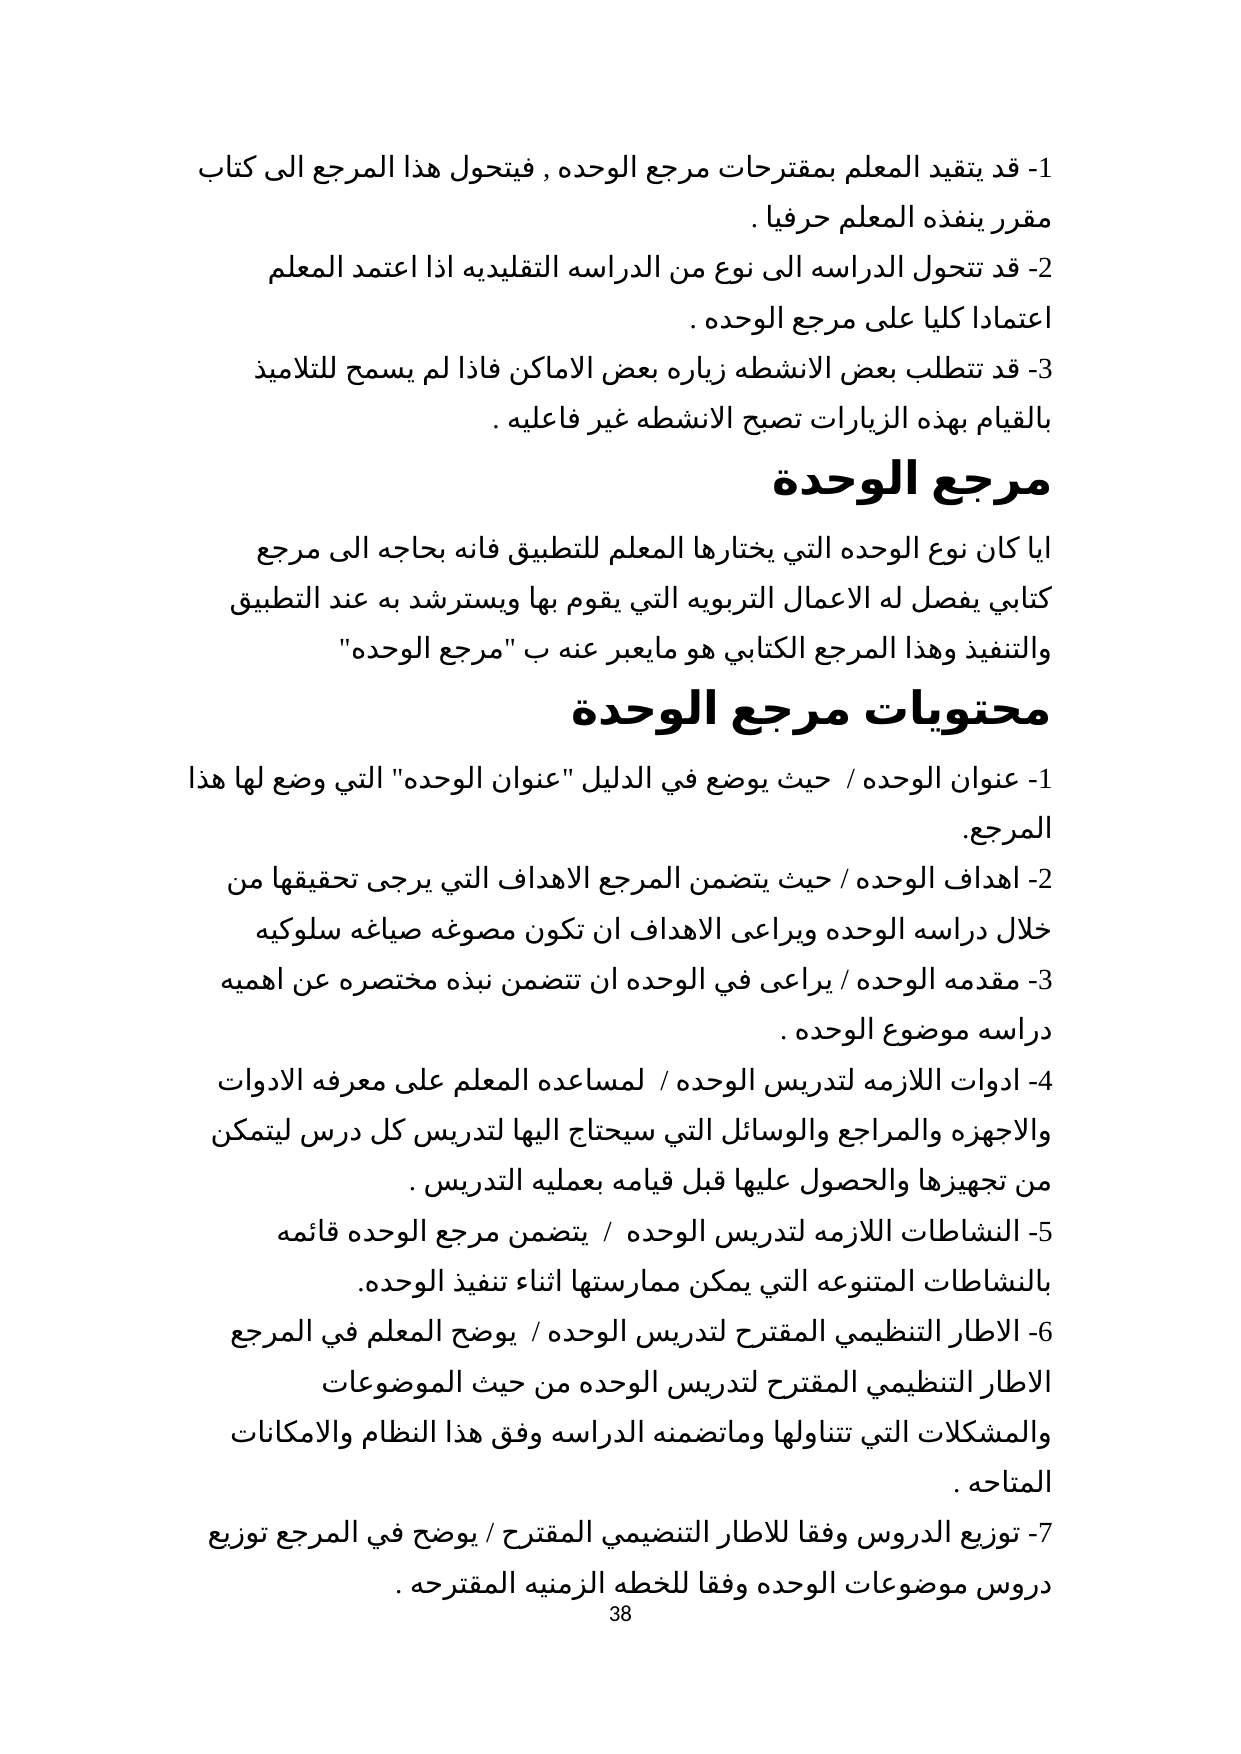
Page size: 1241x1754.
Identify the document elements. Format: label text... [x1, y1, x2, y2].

text 7- توزيع الدروس وفقا للاطار التنضيمي المقترح / يوضح في المرجع توزيع دروس موضوعات الوحده وفقا للخطه الزمنيه المقترحه . [187, 1516, 1053, 1599]
text 2- اهداف الوحده / حيث يتضمن المرجع الاهداف التي يرجى تحقيقها من خلال دراسه الوحده ويراعى الاهداف ان تكون مصوغه صياغه سلوكيه [187, 862, 1053, 945]
text 1- قد يتقيد المعلم بمقترحات مرجع الوحده , فيتحول هذا المرجع الى كتاب مقرر ينفذه المعلم حرفيا . [187, 150, 1053, 234]
text 3- مقدمه الوحده / يراعى في الوحده ان تتضمن نبذه مختصره عن اهميه دراسه موضوع الوحده . [187, 962, 1053, 1046]
text ايا كان نوع الوحده التي يختارها المعلم للتطبيق فانه بحاجه الى مرجع كتابي يفصل له الاعمال التربويه التي يقوم بها ويسترشد به عند التطبيق والتنفيذ وهذا المرجع الكتابي هو مايعبر عنه ب "مرجع الوحده" [187, 531, 1053, 665]
text مرجع الوحدة [187, 452, 1053, 504]
text 2- قد تتحول الدراسه الى نوع من الدراسه التقليديه اذا اعتمد المعلم اعتمادا كليا على مرجع الوحده . [187, 251, 1053, 334]
text 4- ادوات اللازمه لتدريس الوحده / لمساعده المعلم على معرفه الادوات والاجهزه والمراجع والوسائل التي سيحتاج اليها لتدريس كل درس ليتمكن من تجهيزها والحصول عليها قبل قيامه بعمليه التدريس . [187, 1063, 1053, 1197]
text 3- قد تتطلب بعض الانشطه زياره بعض الاماكن فاذا لم يسمح للتلاميذ بالقيام بهذه الزيارات تصبح الانشطه غير فاعليه . [187, 351, 1053, 435]
text محتويات مرجع الوحدة [187, 682, 1053, 734]
text 1- عنوان الوحده / حيث يوضع في الدليل "عنوان الوحده" التي وضع لها هذا المرجع. [187, 761, 1053, 845]
text 6- الاطار التنظيمي المقترح لتدريس الوحده / يوضح المعلم في المرجع الاطار التنظيمي المقترح لتدريس الوحده من حيث الموضوعات والمشكلات التي تتناولها وماتضمنه الدراسه وفق هذا النظام والامكانات المتاحه . [187, 1314, 1053, 1499]
text 5- النشاطات اللازمه لتدريس الوحده / يتضمن مرجع الوحده قائمه بالنشاطات المتنوعه التي يمكن ممارستها اثناء تنفيذ الوحده. [187, 1214, 1053, 1298]
